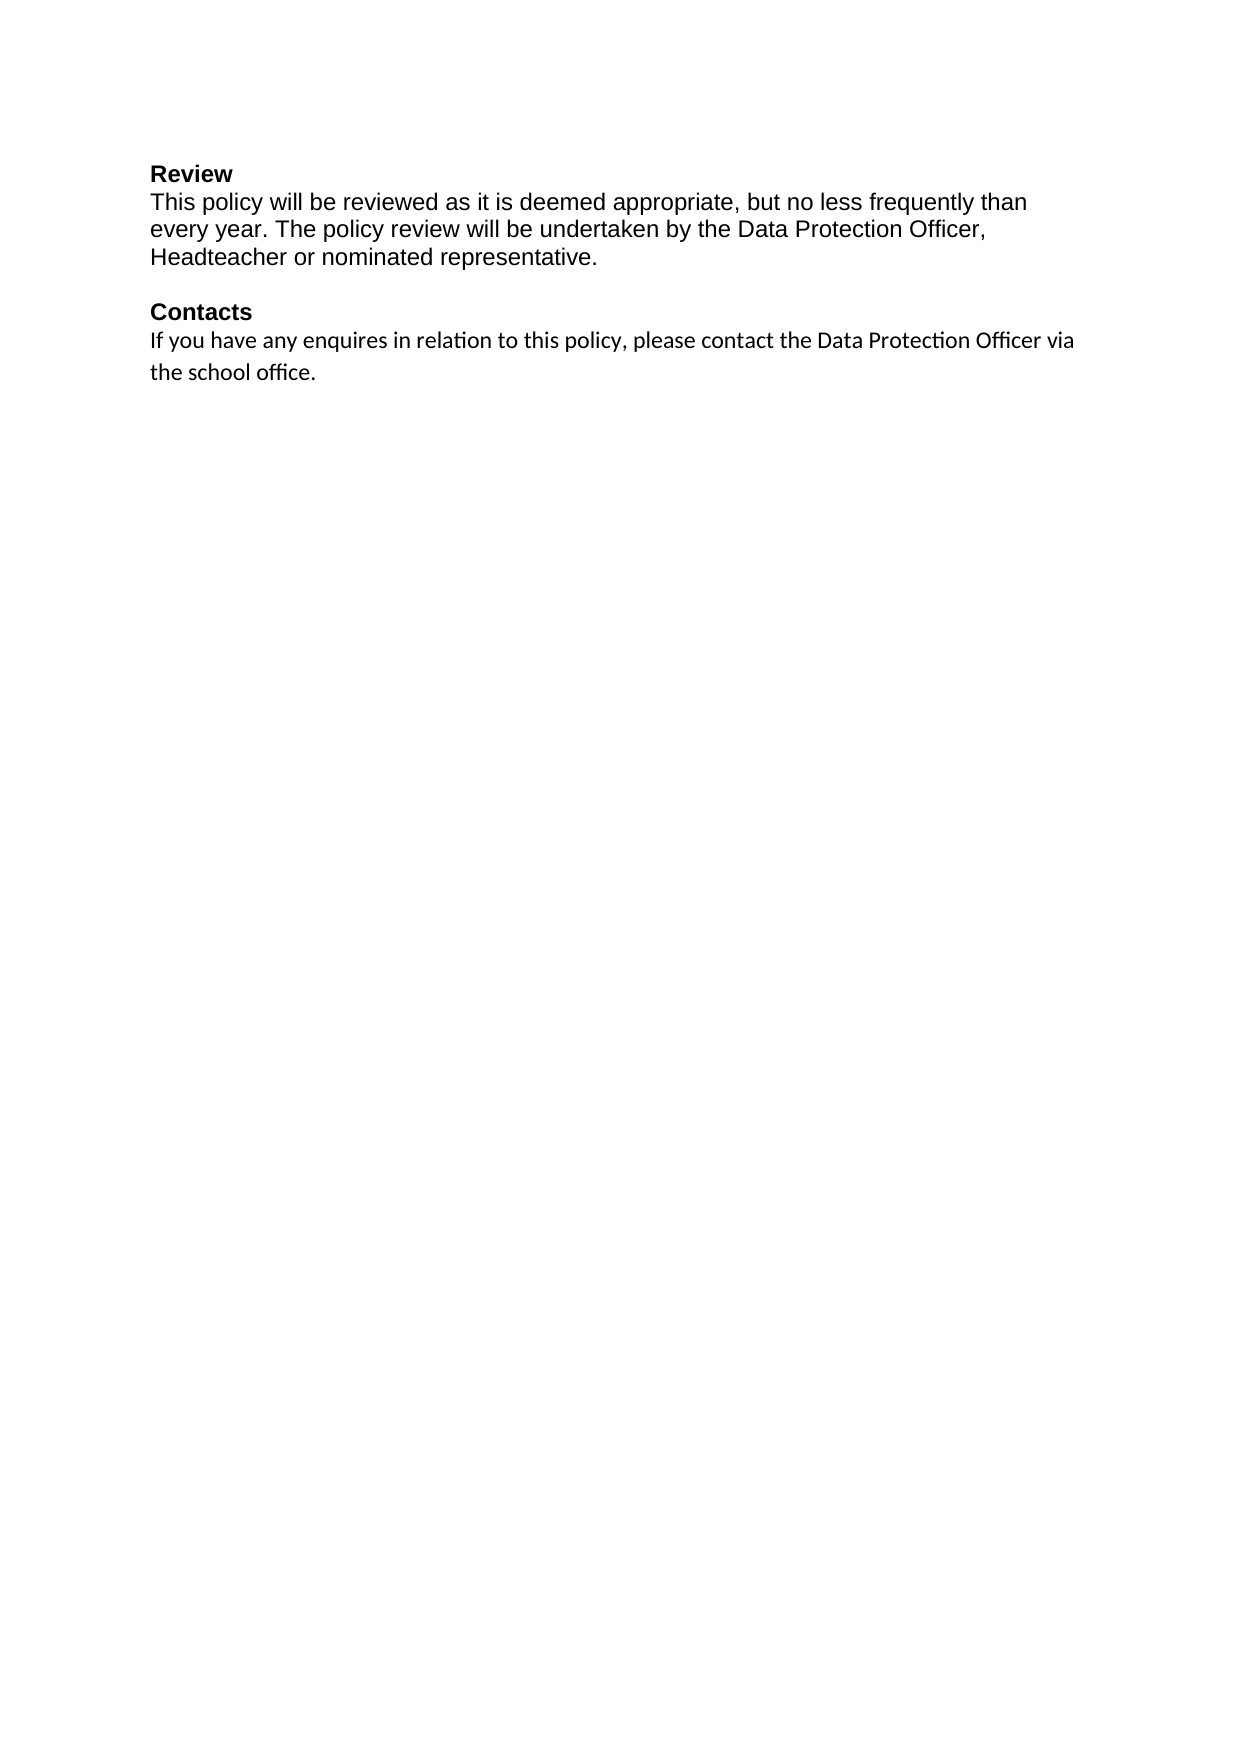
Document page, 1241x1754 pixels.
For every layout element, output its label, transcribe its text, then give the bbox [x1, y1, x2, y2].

text Review [150, 160, 1090, 187]
text If you have any enquires in relation to this policy, please contact the Data Protection Officer via the school office. [150, 325, 1090, 386]
text This policy will be reviewed as it is deemed appropriate, but no less frequently than every year. The policy review will be undertaken by the Data Protection Officer, Headteacher or nominated representative. [150, 187, 1090, 270]
text Contacts [150, 298, 1090, 325]
